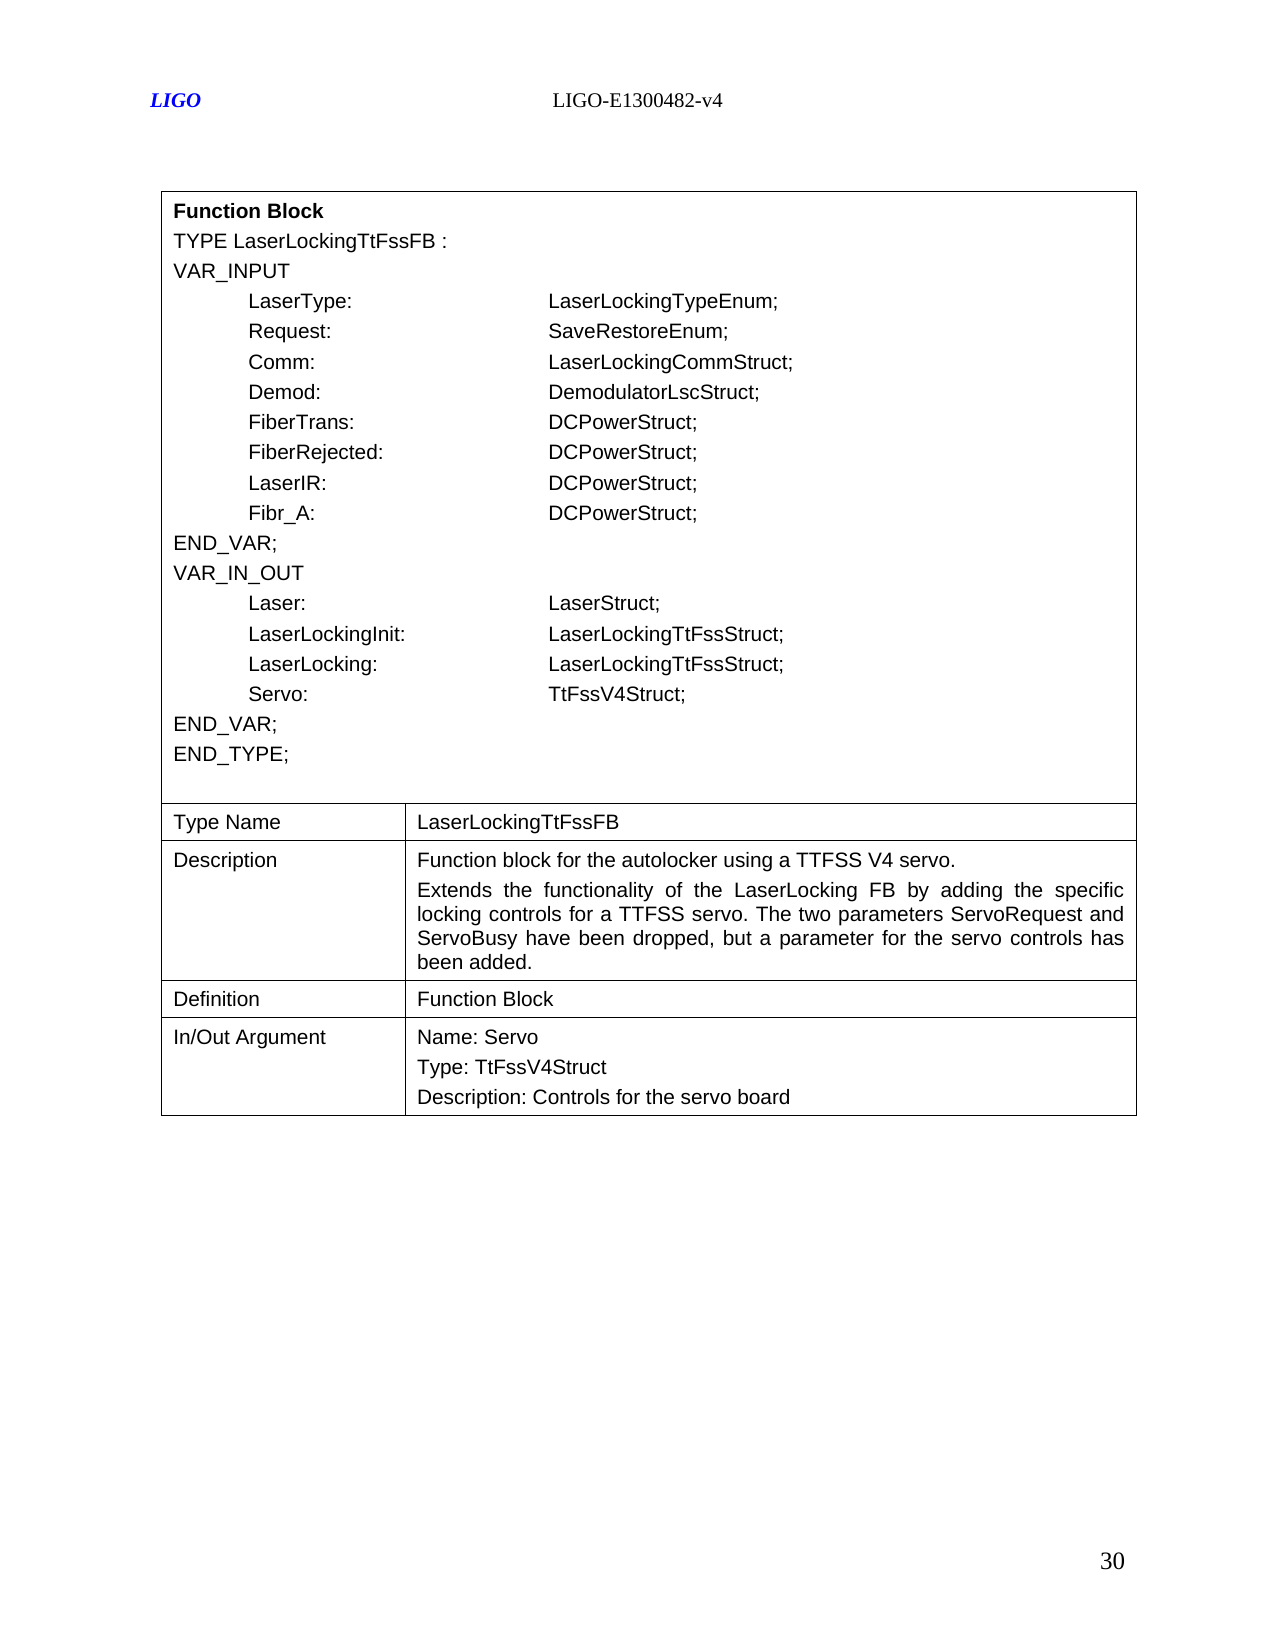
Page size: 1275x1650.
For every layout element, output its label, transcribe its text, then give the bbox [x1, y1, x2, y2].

table_cell Definition [162, 981, 405, 1017]
table_cell In/Out Argument [162, 1018, 405, 1115]
table_cell Type Name [162, 804, 405, 840]
table_cell Name: Servo Type: TtFssV4Struct Description: Controls for the servo board [406, 1018, 1136, 1115]
table_cell Function Block [406, 981, 1136, 1017]
table_cell LaserLockingTtFssFB [406, 804, 1136, 840]
table_header Function Block TYPE LaserLockingTtFssFB : VAR_INPUT LaserType: LaserLockingTypeEnum; Request: SaveRestoreEnum; Comm: LaserLockingCommStruct; Demod: DemodulatorLscStruct; FiberTrans: DCPowerStruct; FiberRejected: DCPowerStruct; LaserIR: DCPowerStruct; Fibr_A: DCPowerStruct; END_VAR; VAR_IN_OUT Laser: LaserStruct; LaserLockingInit: LaserLockingTtFssStruct; LaserLocking: LaserLockingTtFssStruct; Servo: TtFssV4Struct; END_VAR; END_TYPE; [162, 192, 1136, 803]
table_cell Function block for the autolocker using a TTFSS V4 servo. Extends the functionality of the LaserLocking FB by adding the specific locking controls for a TTFSS servo. The two parameters ServoRequest and ServoBusy have been dropped, but a parameter for the servo controls has been added. [406, 841, 1136, 980]
table_cell Description [162, 841, 405, 980]
